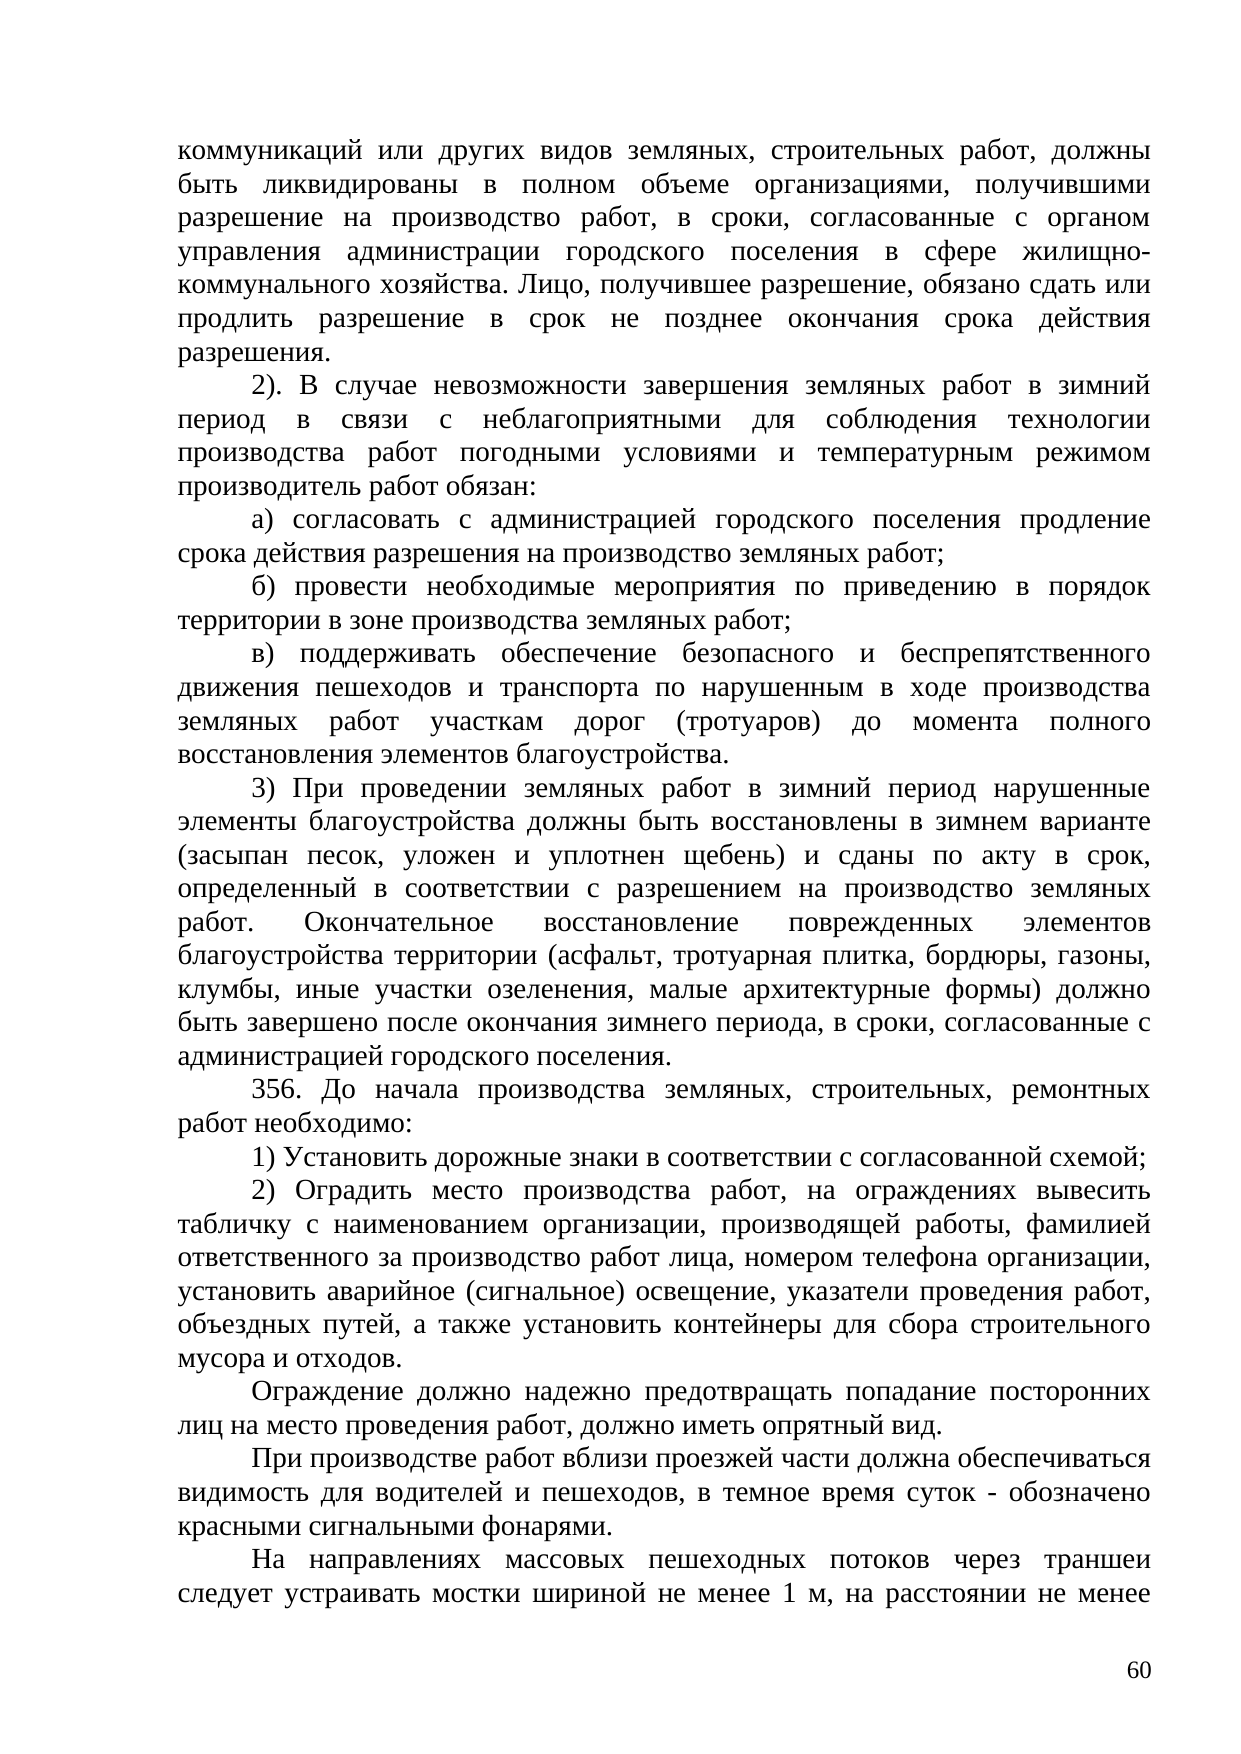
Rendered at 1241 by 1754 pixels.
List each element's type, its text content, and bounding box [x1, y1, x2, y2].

text 3) При проведении земляных работ в зимний период нарушенные элементы благоустройства должны быть восстановлены в зимнем варианте (засыпан песок, уложен и уплотнен щебень) и сданы по акту в срок, определенный в соответствии с разрешением на производство земляных работ. Окончательное восстановление поврежденных элементов благоустройства территории (асфальт, тротуарная плитка, бордюры, газоны, клумбы, иные участки озеленения, малые архитектурные формы) должно быть завершено после окончания зимнего периода, в сроки, согласованные с администрацией городского поселения. [177, 770, 1152, 1072]
text в) поддерживать обеспечение безопасного и беспрепятственного движения пешеходов и транспорта по нарушенным в ходе производства земляных работ участкам дорог (тротуаров) до момента полного восстановления элементов благоустройства. [177, 636, 1152, 770]
text 2). В случае невозможности завершения земляных работ в зимний период в связи с неблагоприятными для соблюдения технологии производства работ погодными условиями и температурным режимом производитель работ обязан: [177, 367, 1152, 501]
text Ограждение должно надежно предотвращать попадание посторонних лиц на место проведения работ, должно иметь опрятный вид. [177, 1373, 1152, 1441]
text 1) Установить дорожные знаки в соответствии с согласованной схемой; [177, 1139, 1152, 1172]
text б) провести необходимые мероприятия по приведению в порядок территории в зоне производства земляных работ; [177, 568, 1152, 636]
text 2) Оградить место производства работ, на ограждениях вывесить табличку с наименованием организации, производящей работы, фамилией ответственного за производство работ лица, номером телефона организации, установить аварийное (сигнальное) освещение, указатели проведения работ, объездных путей, а также установить контейнеры для сбора строительного мусора и отходов. [177, 1172, 1152, 1373]
text При производстве работ вблизи проезжей части должна обеспечиваться видимость для водителей и пешеходов, в темное время суток - обозначено красными сигнальными фонарями. [177, 1441, 1152, 1541]
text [177, 1541, 1152, 1608]
text 356. До начала производства земляных, строительных, ремонтных работ необходимо: [177, 1072, 1152, 1139]
text а) согласовать с администрацией городского поселения продление срока действия разрешения на производство земляных работ; [177, 501, 1152, 568]
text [177, 132, 1152, 367]
